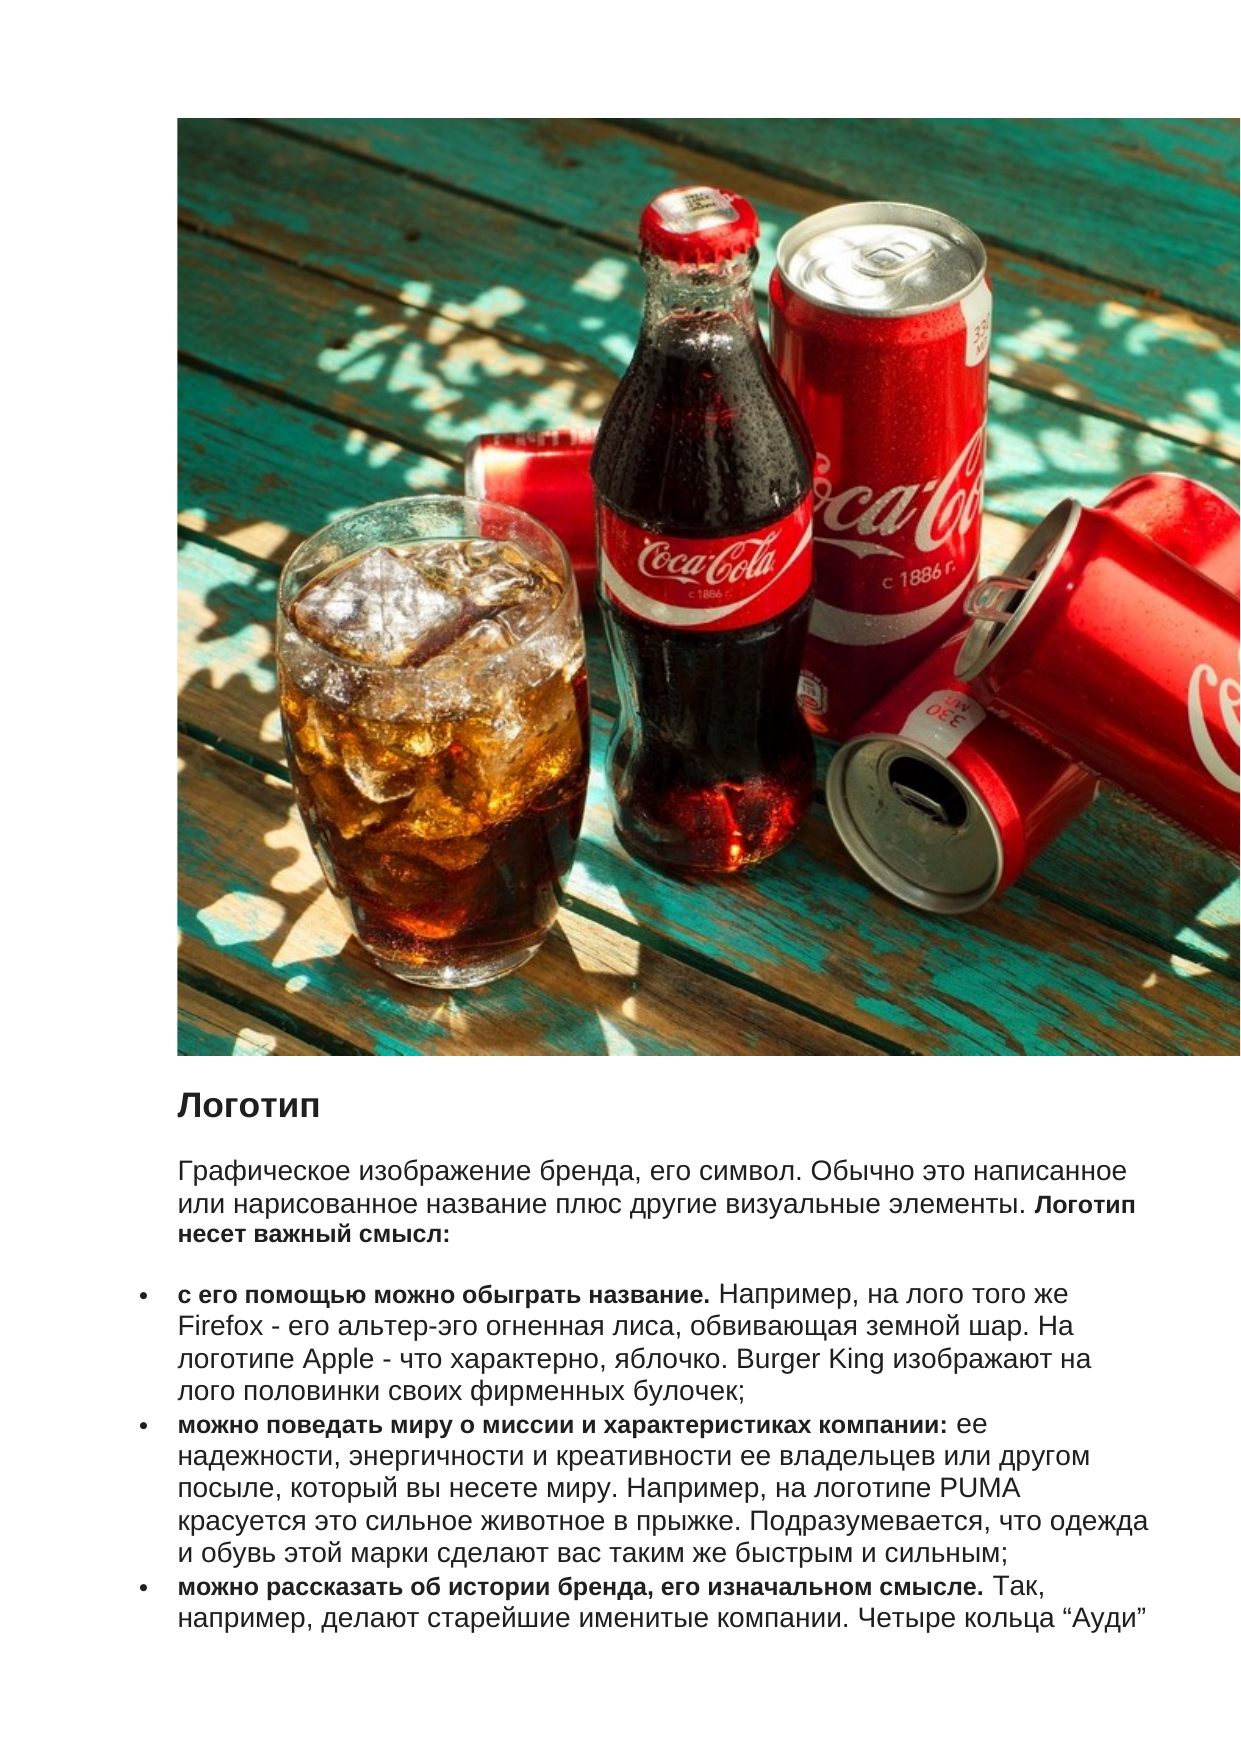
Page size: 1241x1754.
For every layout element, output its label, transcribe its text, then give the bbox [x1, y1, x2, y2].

list с его помощью можно обыграть название. Например, на лого того же Firefox - его альтер-эго огненная лиса, обвивающая земной шар. На логотипе Apple - что характерно, яблочко. Burger King изображают на лого половинки своих фирменных булочек; [140, 1277, 1152, 1407]
text Логотип [177, 1084, 1152, 1125]
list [140, 1568, 1152, 1633]
list можно поведать миру о миссии и характеристиках компании: ее надежности, энергичности и креативности ее владельцев или другом посыле, который вы несете миру. Например, на логотипе PUMA красуется это сильное животное в прыжке. Подразумевается, что одежда и обувь этой марки сделают вас таким же быстрым и сильным; [140, 1407, 1152, 1568]
picture [177, 118, 1241, 1056]
text Графическое изображение бренда, его символ. Обычно это написанное или нарисованное название плюс другие визуальные элементы. Логотип несет важный смысл: [177, 1154, 1152, 1248]
